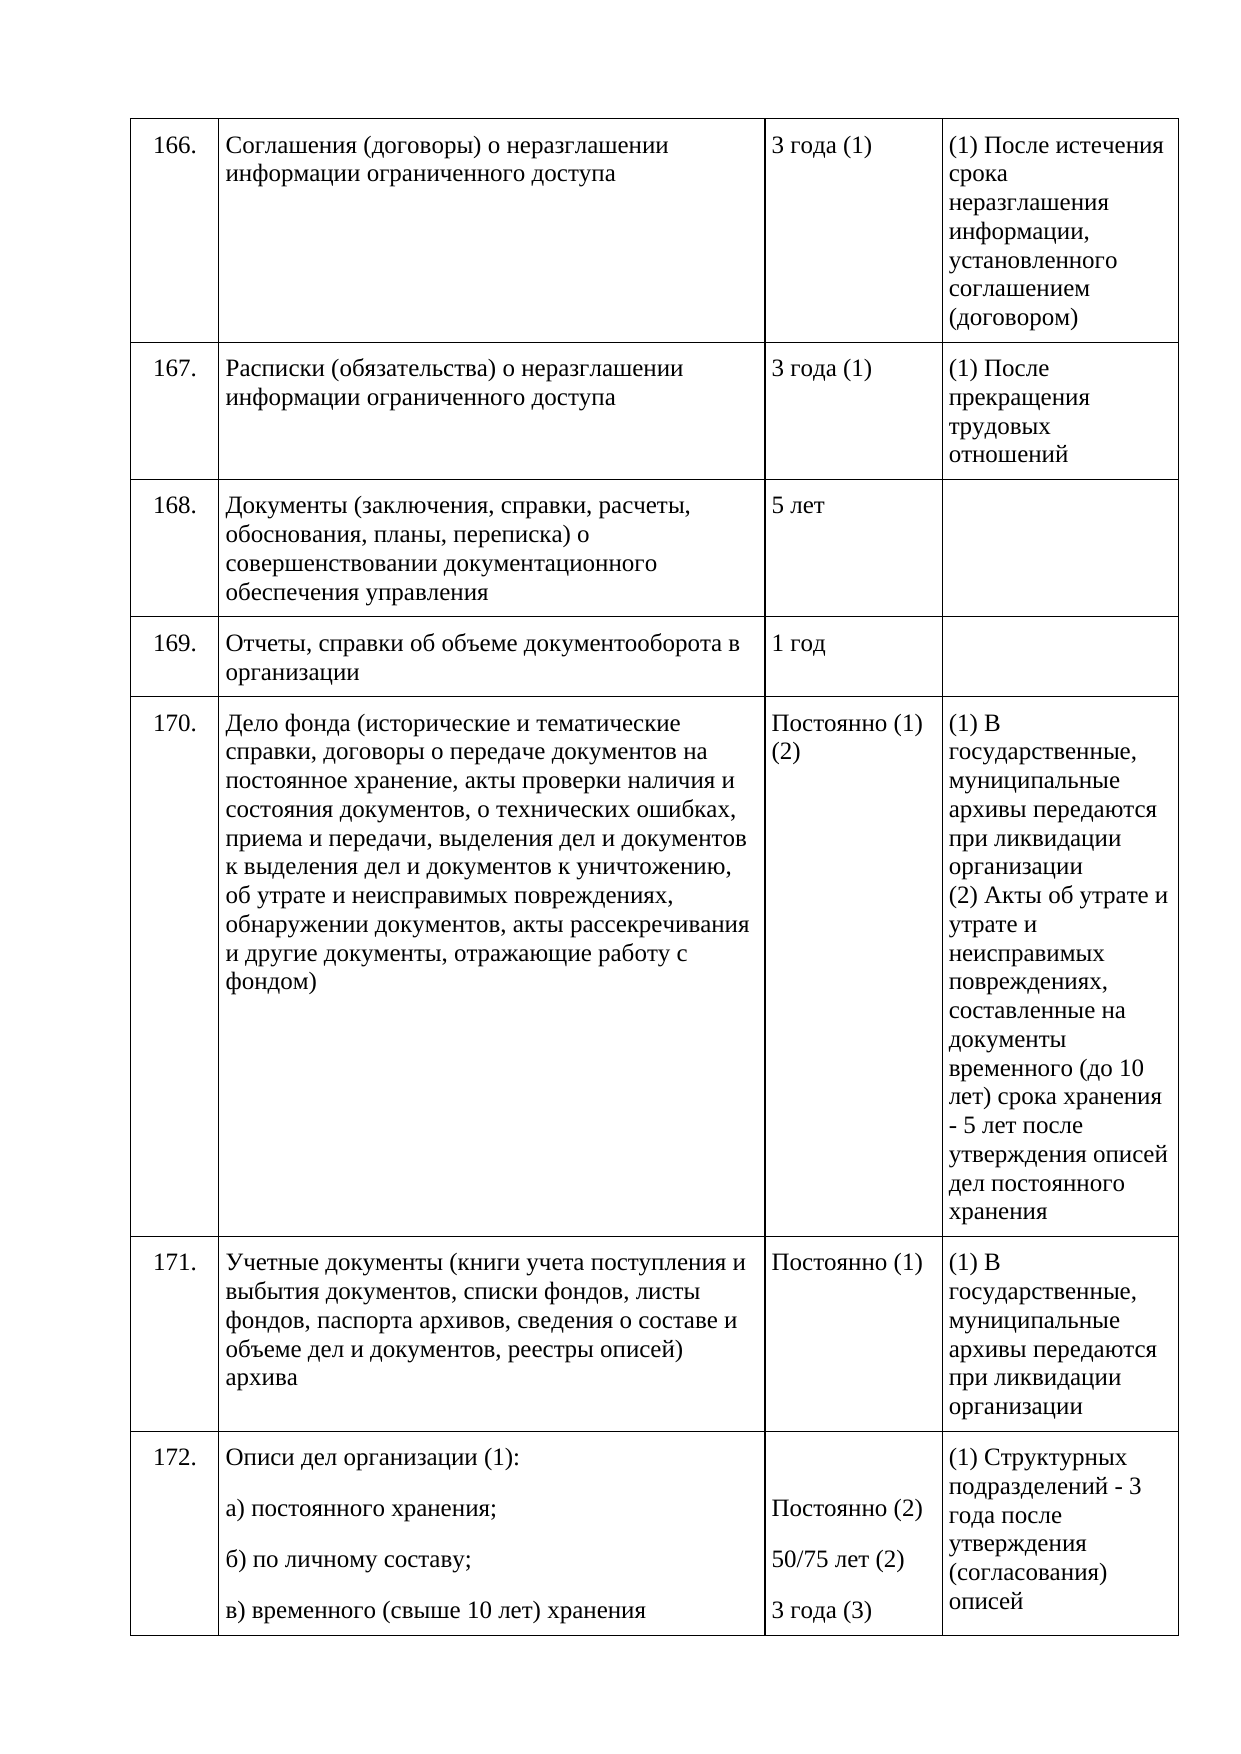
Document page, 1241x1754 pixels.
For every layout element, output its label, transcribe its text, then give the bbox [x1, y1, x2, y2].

table_cell 172. [131, 1432, 218, 1635]
table_cell 5 лет [766, 480, 942, 616]
table_cell Документы (заключения, справки, расчеты, обоснования, планы, переписка) о совершенствовании документационного обеспечения управления [219, 480, 764, 616]
table_cell Дело фонда (исторические и тематические справки, договоры о передаче документов на постоянное хранение, акты проверки наличия и состояния документов, о технических ошибках, приема и передачи, выделения дел и документов к выделения дел и документов к уничтожению, об утрате и неисправимых повреждениях, обнаружении документов, акты рассекречивания и другие документы, отражающие работу с фондом) [219, 697, 764, 1236]
table_cell Постоянно (1) [766, 1237, 942, 1431]
table_cell 50/75 лет (2) [766, 1533, 942, 1584]
table_cell 170. [131, 697, 218, 1236]
table_cell Описи дел организации (1): [219, 1432, 764, 1482]
table_cell [766, 1432, 942, 1482]
table_cell (1) В государственные, муниципальные архивы передаются при ликвидации организации [943, 1237, 1178, 1431]
table_cell Соглашения (договоры) о неразглашении информации ограниченного доступа [219, 119, 764, 342]
table_cell (1) После истечения срока неразглашения информации, установленного соглашением (договором) [943, 119, 1178, 342]
table_cell 171. [131, 1237, 218, 1431]
table_cell Отчеты, справки об объеме документооборота в организации [219, 617, 764, 696]
table_cell (1) Структурных подразделений - 3 года после утверждения (согласования) описей (2) Неутвержденные, несогласованные - До минования надобности (3) После уничтожения дел [943, 1432, 1178, 1635]
table_cell [943, 617, 1178, 696]
table_cell [943, 480, 1178, 616]
table_cell Постоянно (1) (2) [766, 697, 942, 1236]
table_cell Расписки (обязательства) о неразглашении информации ограниченного доступа [219, 343, 764, 479]
table_cell 3 года (3) [766, 1584, 942, 1635]
table_cell 3 года (1) [766, 343, 942, 479]
table_cell б) по личному составу; [219, 1533, 764, 1584]
table_cell (1) В государственные, муниципальные архивы передаются при ликвидации организации (2) Акты об утрате и утрате и неисправимых повреждениях, составленные на документы временного (до 10 лет) срока хранения - 5 лет после утверждения описей дел постоянного хранения [943, 697, 1178, 1236]
table_cell 1 год [766, 617, 942, 696]
table_cell 3 года (1) [766, 119, 942, 342]
table_cell 167. [131, 343, 218, 479]
table_cell Постоянно (2) [766, 1482, 942, 1533]
table_cell 169. [131, 617, 218, 696]
table_cell а) постоянного хранения; [219, 1482, 764, 1533]
table_cell Учетные документы (книги учета поступления и выбытия документов, списки фондов, листы фондов, паспорта архивов, сведения о составе и объеме дел и документов, реестры описей) архива [219, 1237, 764, 1431]
table_cell (1) После прекращения трудовых отношений [943, 343, 1178, 479]
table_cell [219, 1584, 764, 1635]
table_cell 168. [131, 480, 218, 616]
table_cell 166. [131, 119, 218, 342]
